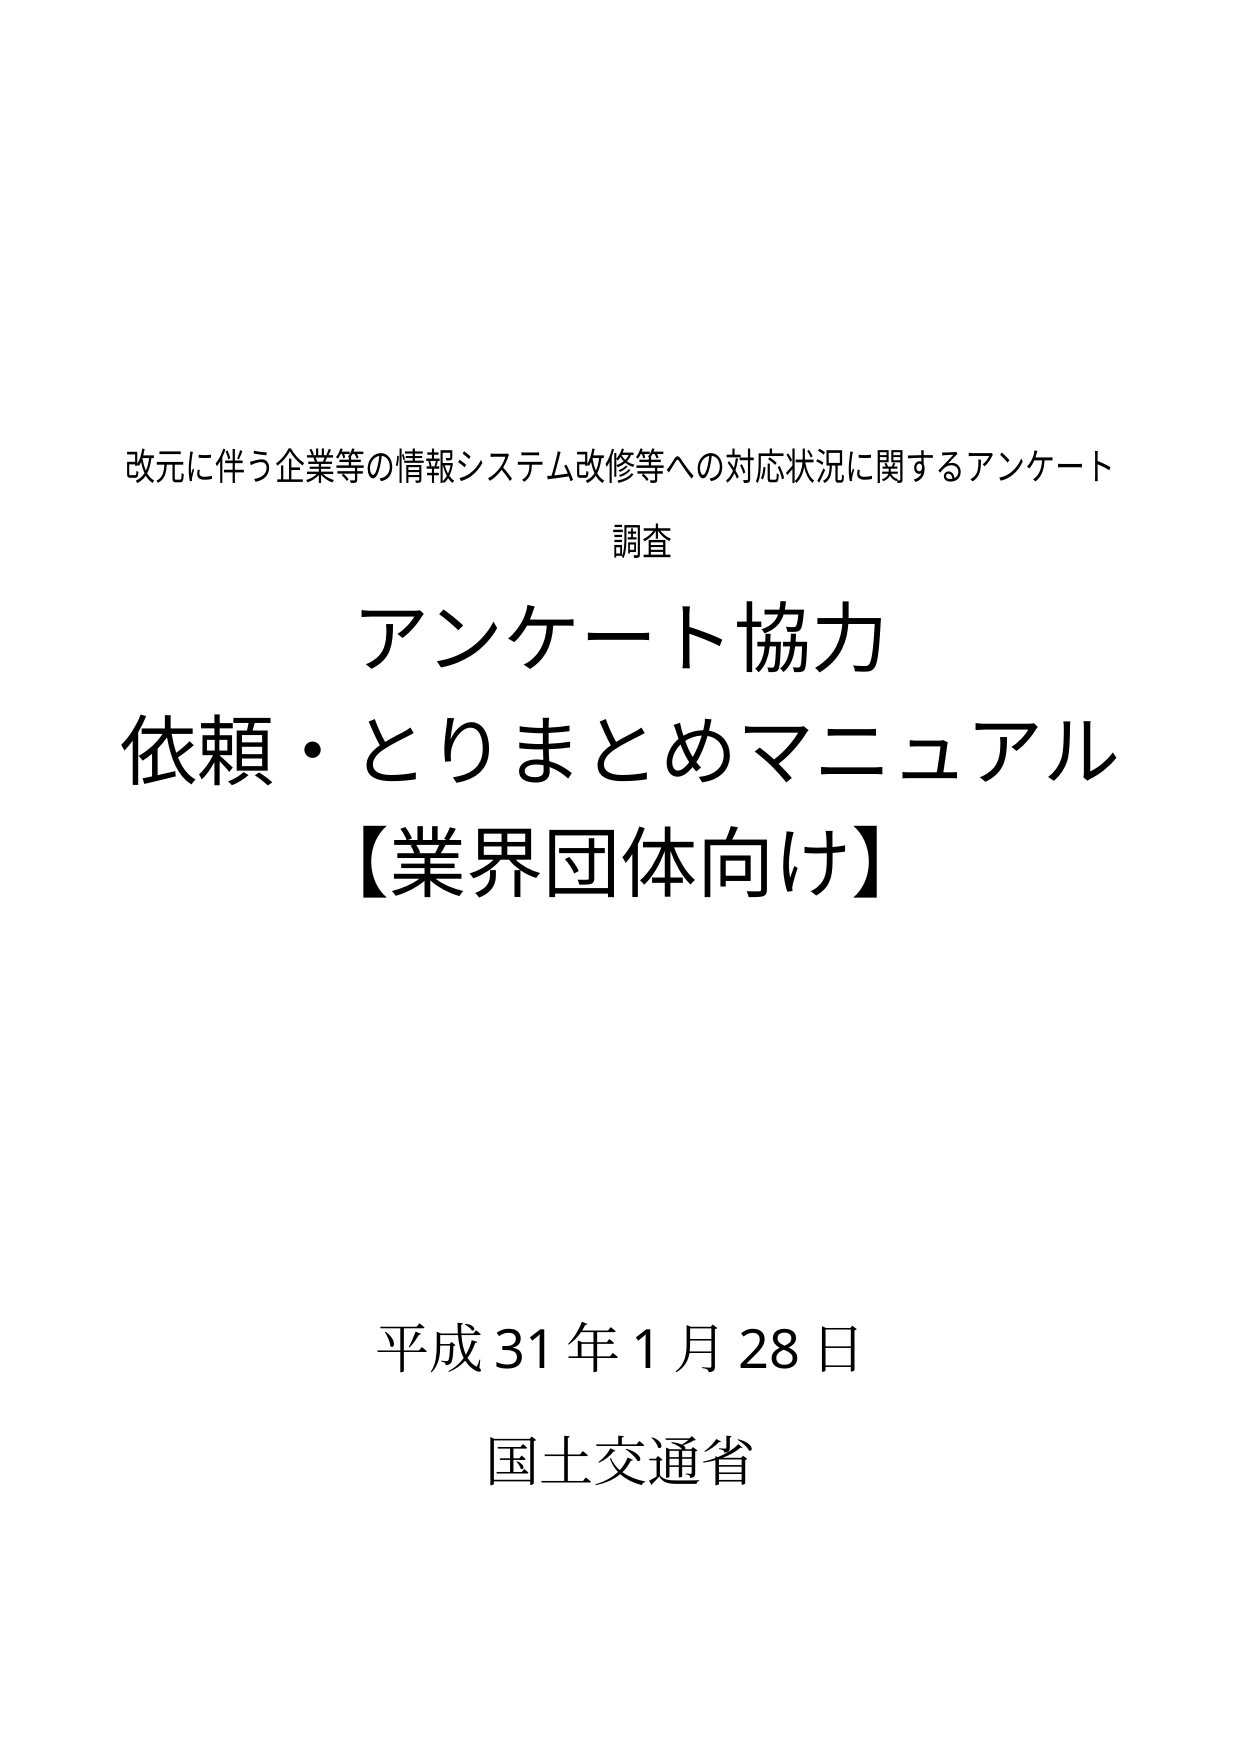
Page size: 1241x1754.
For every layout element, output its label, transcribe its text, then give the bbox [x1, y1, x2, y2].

text アンケート協力 [118, 577, 1122, 689]
text 依頼・とりまとめマニュアル [118, 689, 1122, 802]
text 国土交通省 [118, 1402, 1122, 1514]
text 【業界団体向け】 [118, 802, 1122, 914]
text 平成31年1月28日 [118, 1289, 1122, 1402]
text 改元に伴う企業等の情報システム改修等への対応状況に関するアンケート調査 [118, 427, 1122, 577]
